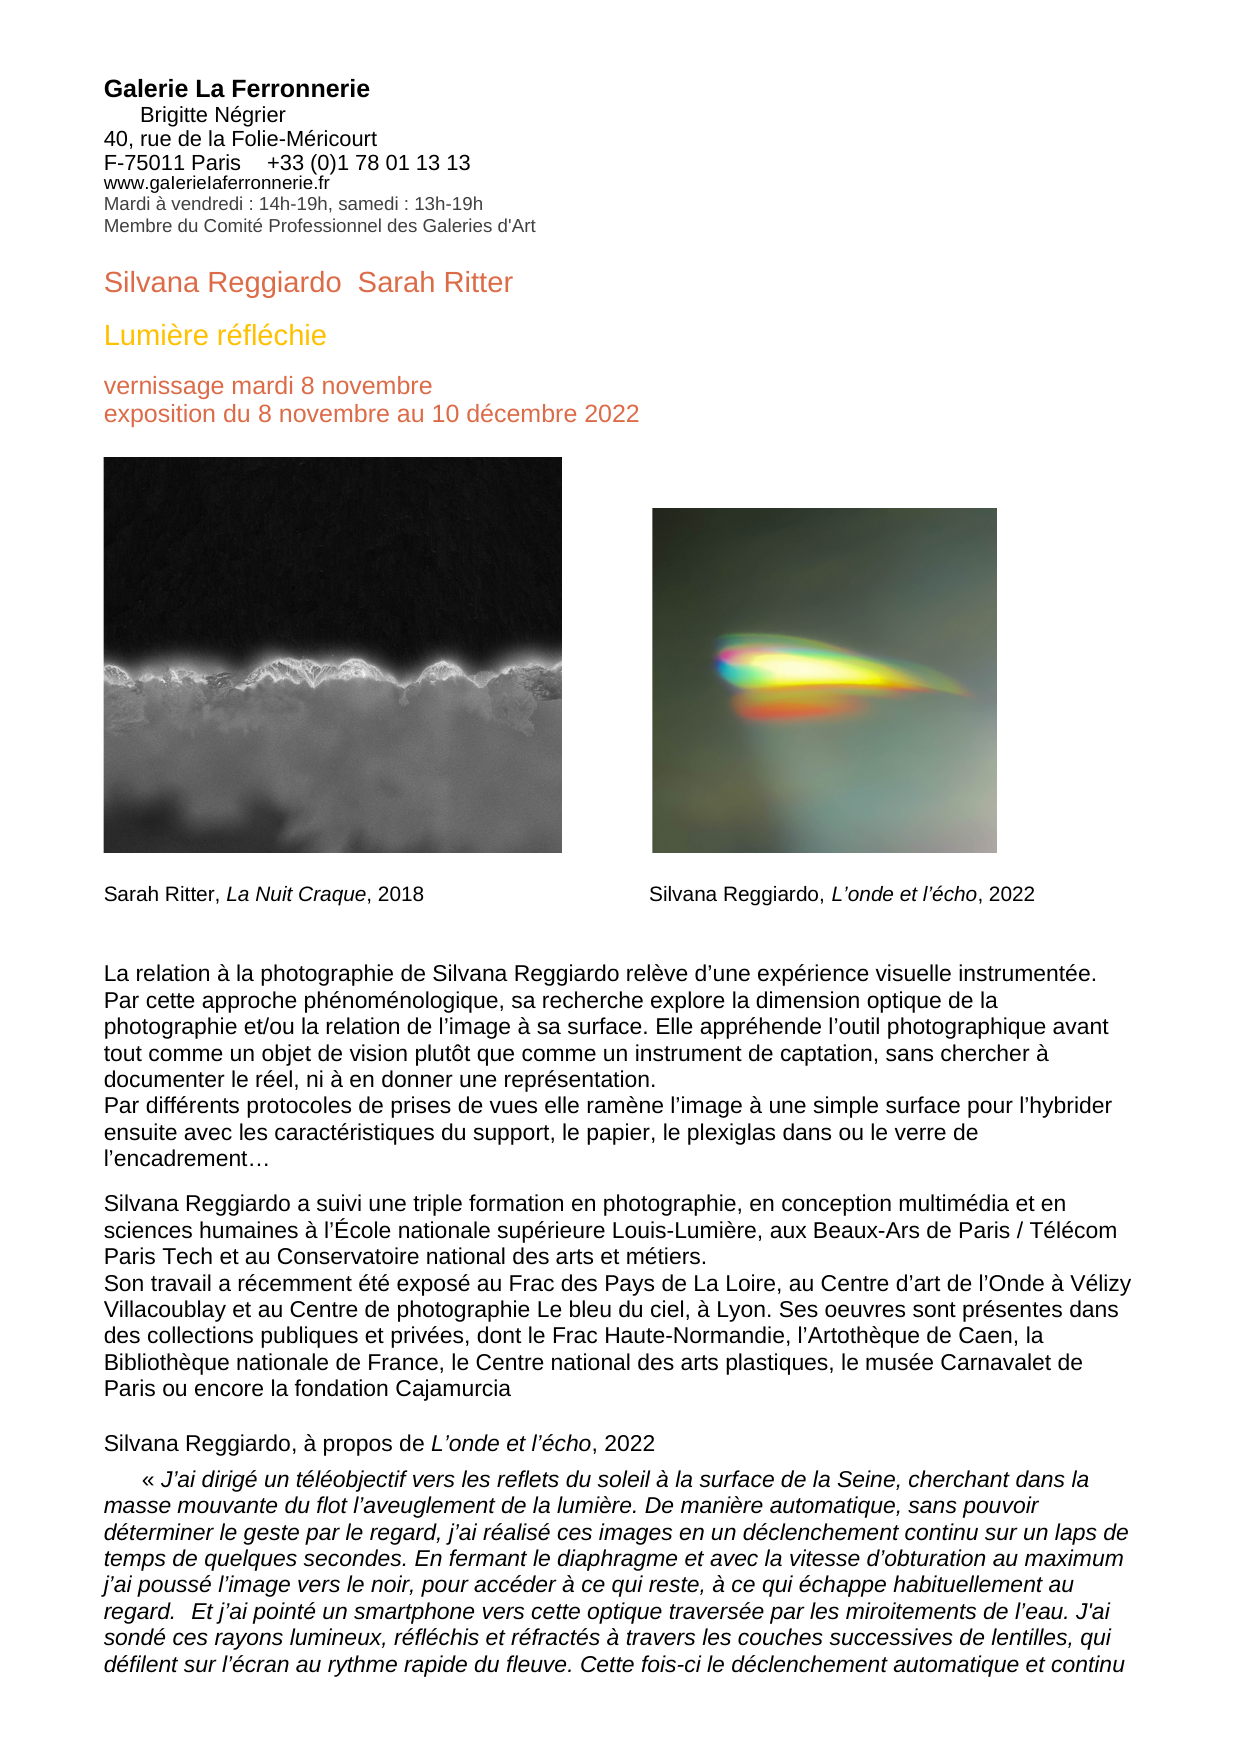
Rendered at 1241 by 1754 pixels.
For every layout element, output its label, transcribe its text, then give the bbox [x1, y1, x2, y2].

text Mardi à vendredi : 14h-19h, samedi : 13h-19h [103, 193, 592, 215]
picture [103, 457, 562, 853]
text 40, rue de la Folie-Méricourt [103, 127, 1138, 151]
text Silvana Reggiardo a suivi une triple formation en photographie, en conception multimédia et en sciences humaines à l’École nationale supérieure Louis-Lumière, aux Beaux-Ars de Paris / Télécom Paris Tech et au Conservatoire national des arts et métiers. [103, 1190, 1138, 1269]
text Brigitte Négrier [103, 103, 1138, 127]
text www.gaIerieIaferronnerie.fr [103, 175, 1138, 193]
text F-75011 Paris +33 (0)1 78 01 13 13 [103, 151, 1138, 175]
text vernissage mardi 8 novembre [103, 371, 1138, 399]
text La relation à la photographie de Silvana Reggiardo relève d’une expérience visuelle instrumentée. Par cette approche phénoménologique, sa recherche explore la dimension optique de la photographie et/ou la relation de l’image à sa surface. Elle appréhende l’outil photographique avant tout comme un objet de vision plutôt que comme un instrument de captation, sans chercher à documenter le réel, ni à en donner une représentation. [103, 960, 1138, 1092]
text Son travail a récemment été exposé au Frac des Pays de La Loire, au Centre d’art de l’Onde à Vélizy Villacoublay et au Centre de photographie Le bleu du ciel, à Lyon. Ses oeuvres sont présentes dans des collections publiques et privées, dont le Frac Haute-Normandie, l’Artothèque de Caen, la Bibliothèque nationale de France, le Centre national des arts plastiques, le musée Carnavalet de Paris ou encore la fondation Cajamurcia [103, 1269, 1138, 1401]
picture [652, 508, 997, 853]
text Silvana Reggiardo Sarah Ritter [103, 265, 1138, 299]
text Galerie La Ferronnerie [103, 74, 1138, 103]
text Silvana Reggiardo, à propos de L’onde et l’écho, 2022 [103, 1430, 1138, 1456]
text Membre du Comité Professionnel des Galeries d'Art [103, 215, 1138, 237]
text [103, 1466, 1138, 1677]
text exposition du 8 novembre au 10 décembre 2022 [103, 399, 1138, 428]
text Lumière réfléchie [103, 318, 1138, 352]
text Par différents protocoles de prises de vues elle ramène l’image à une simple surface pour l’hybrider ensuite avec les caractéristiques du support, le papier, le plexiglas dans ou le verre de l’encadrement… [103, 1092, 1138, 1171]
text Sarah Ritter, La Nuit Craque, 2018 Silvana Reggiardo, L’onde et l’écho, 2022 [103, 881, 1138, 905]
